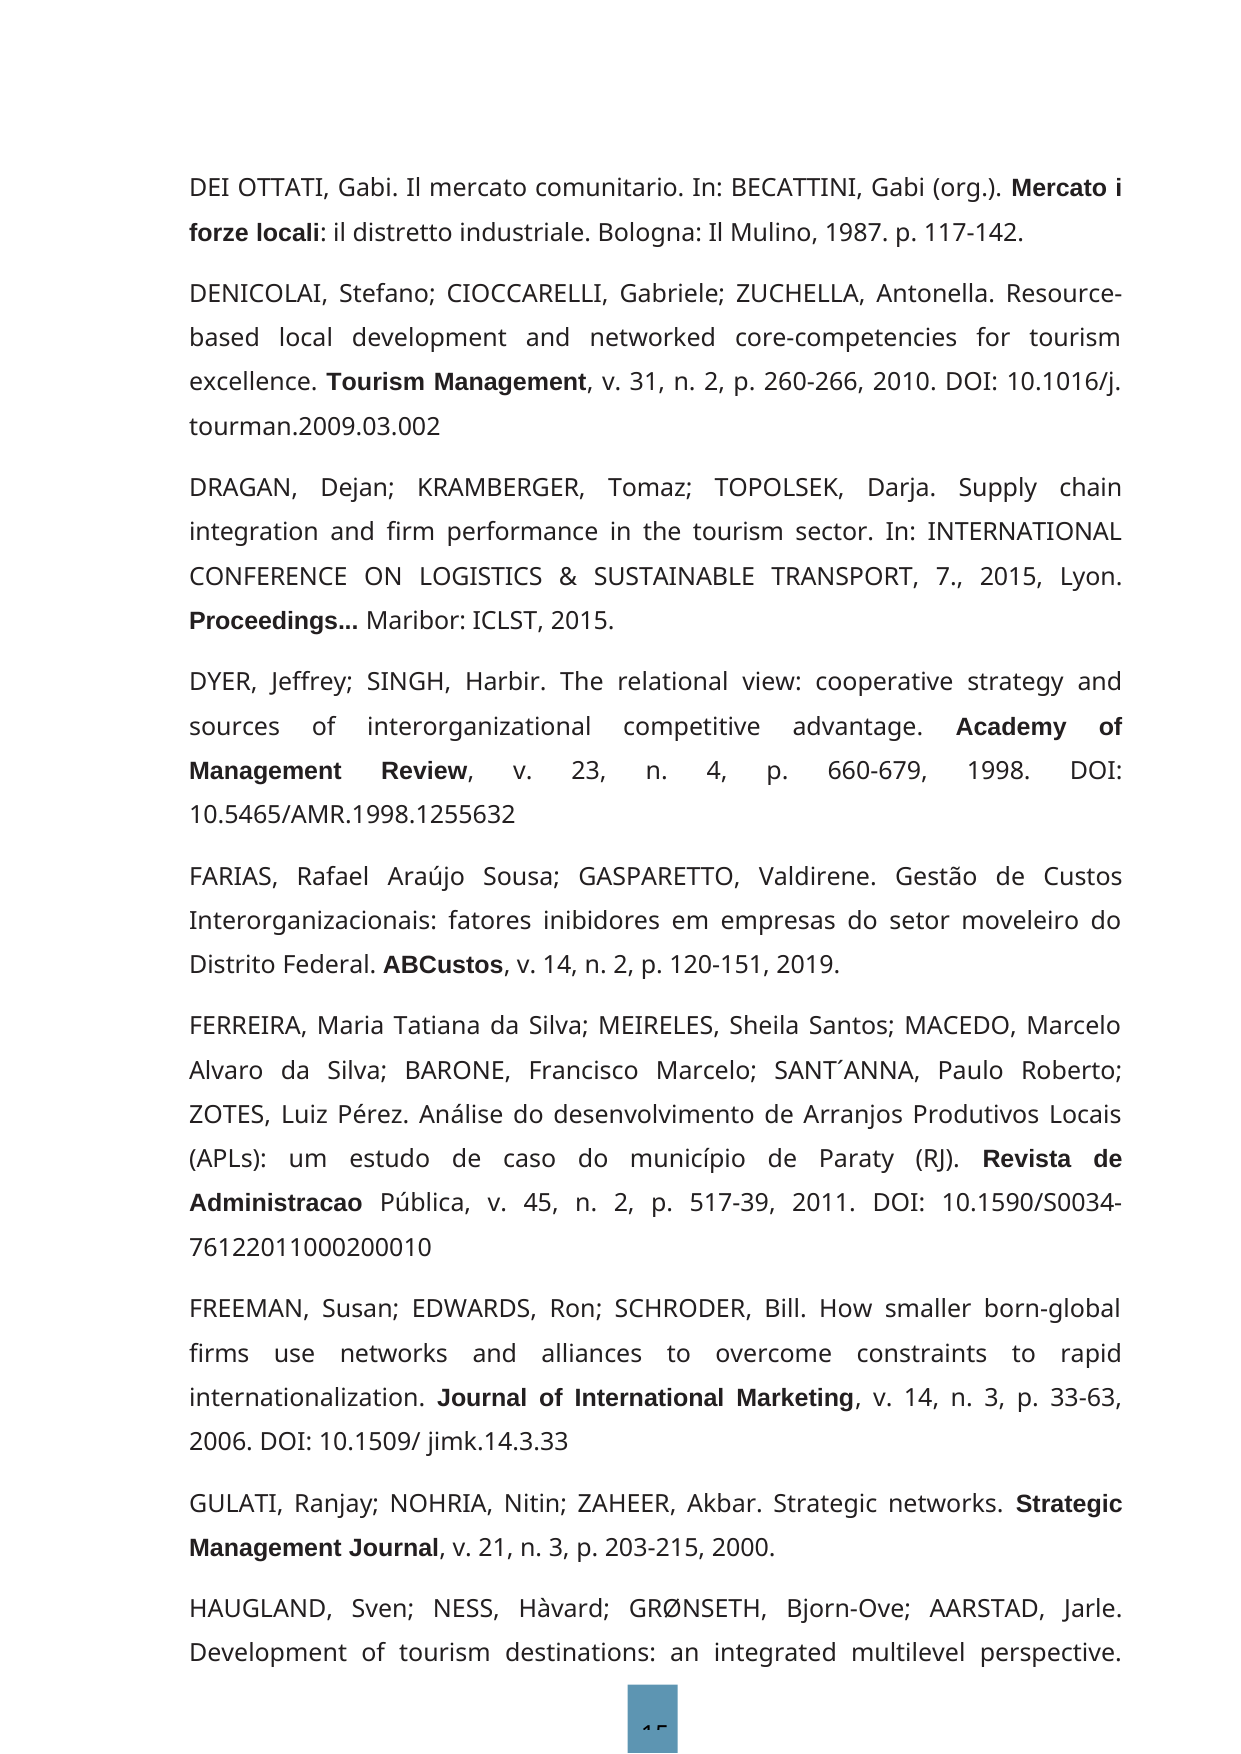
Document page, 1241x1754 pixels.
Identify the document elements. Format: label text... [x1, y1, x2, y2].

text GULATI, Ranjay; NOHRIA, Nitin; ZAHEER, Akbar. Strategic networks. Strategic Management Journal, v. 21, n. 3, p. 203-215, 2000. [189, 1485, 1122, 1563]
text DEI OTTATI, Gabi. Il mercato comunitario. In: BECATTINI, Gabi (org.). Mercato i forze locali: il distretto industriale. Bologna: Il Mulino, 1987. p. 117-142. [189, 170, 1122, 248]
text FARIAS, Rafael Araújo Sousa; GASPARETTO, Valdirene. Gestão de Custos Interorganizacionais: fatores inibidores em empresas do setor moveleiro do Distrito Federal. ABCustos, v. 14, n. 2, p. 120-151, 2019. [189, 858, 1122, 981]
text FREEMAN, Susan; EDWARDS, Ron; SCHRODER, Bill. How smaller born-global firms use networks and alliances to overcome constraints to rapid internationalization. Journal of International Marketing, v. 14, n. 3, p. 33-63, 2006. DOI: 10.1509/ jimk.14.3.33 [189, 1291, 1122, 1458]
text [189, 1591, 1122, 1669]
text FERREIRA, Maria Tatiana da Silva; MEIRELES, Sheila Santos; MACEDO, Marcelo Alvaro da Silva; BARONE, Francisco Marcelo; SANT´ANNA, Paulo Roberto; ZOTES, Luiz Pérez. Análise do desenvolvimento de Arranjos Produtivos Locais (APLs): um estudo de caso do município de Paraty (RJ). Revista de Administracao Pública, v. 45, n. 2, p. 517-39, 2011. DOI: 10.1590/S0034-76122011000200010 [189, 1008, 1122, 1263]
text DYER, Jeffrey; SINGH, Harbir. The relational view: cooperative strategy and sources of interorganizational competitive advantage. Academy of Management Review, v. 23, n. 4, p. 660-679, 1998. DOI: 10.5465/AMR.1998.1255632 [189, 664, 1122, 831]
text DRAGAN, Dejan; KRAMBERGER, Tomaz; TOPOLSEK, Darja. Supply chain integration and firm performance in the tourism sector. In: INTERNATIONAL CONFERENCE ON LOGISTICS & SUSTAINABLE TRANSPORT, 7., 2015, Lyon. Proceedings... Maribor: ICLST, 2015. [189, 470, 1122, 637]
text DENICOLAI, Stefano; CIOCCARELLI, Gabriele; ZUCHELLA, Antonella. Resource-based local development and networked core-competencies for tourism excellence. Tourism Management, v. 31, n. 2, p. 260-266, 2010. DOI: 10.1016/j. tourman.2009.03.002 [189, 276, 1122, 442]
